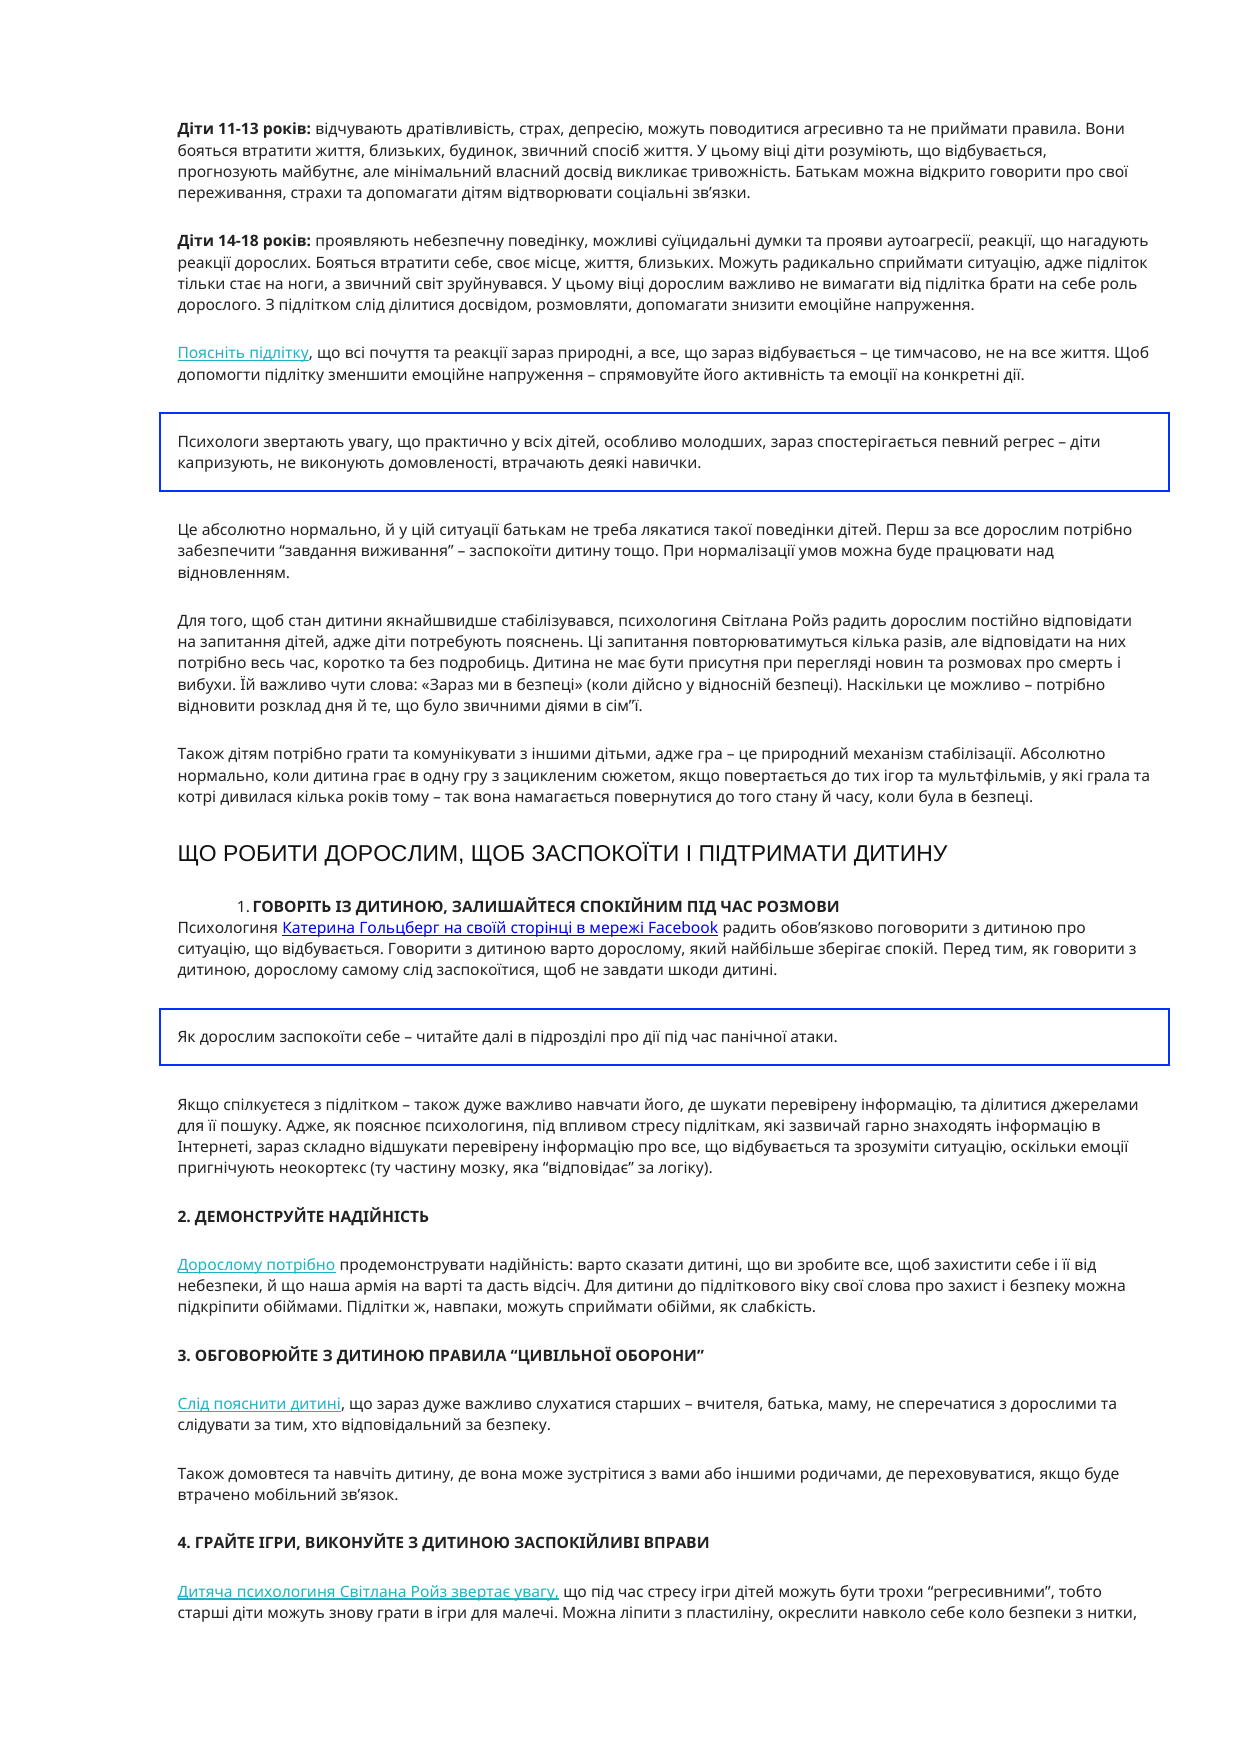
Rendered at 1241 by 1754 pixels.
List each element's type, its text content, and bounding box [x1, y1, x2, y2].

text Діти 14-18 років: проявляють небезпечну поведінку, можливі суїцидальні думки та прояви аутоагресії, реакції, що нагадують реакції дорослих. Бояться втратити себе, своє місце, життя, близьких. Можуть радикально сприймати ситуацію, адже підліток тільки стає на ноги, а звичний світ зруйнувався. У цьому віці дорослим важливо не вимагати від підлітка брати на себе роль дорослого. З підлітком слід ділитися досвідом, розмовляти, допомагати знизити емоційне напруження. [177, 230, 1152, 315]
text Також домовтеся та навчіть дитину, де вона може зустрітися з вами або іншими родичами, де переховуватися, якщо буде втрачено мобільний зв’язок. [177, 1462, 1152, 1505]
text Також дітям потрібно грати та комунікувати з іншими дітьми, адже гра – це природний механізм стабілізації. Абсолютно нормально, коли дитина грає в одну гру з зацикленим сюжетом, якщо повертається до тих ігор та мультфільмів, у які грала та котрі дивилася кілька років тому – так вона намагається повернутися до того стану й часу, коли була в безпеці. [177, 743, 1152, 807]
text 4. ГРАЙТЕ ІГРИ, ВИКОНУЙТЕ З ДИТИНОЮ ЗАСПОКІЙЛИВІ ВПРАВИ [177, 1532, 1152, 1553]
text Якщо спілкуєтеся з підлітком – також дуже важливо навчати його, де шукати перевірену інформацію, та ділитися джерелами для її пошуку. Адже, як пояснює психологиня, під впливом стресу підліткам, які зазвичай гарно знаходять інформацію в Інтернеті, зараз складно відшукати перевірену інформацію про все, що відбувається та зрозуміти ситуацію, оскільки емоції пригнічують неокортекс (ту частину мозку, яка “відповідає” за логіку). [177, 1093, 1152, 1178]
text Слід пояснити дитині, що зараз дуже важливо слухатися старших – вчителя, батька, маму, не сперечатися з дорослими та слідувати за тим, хто відповідальний за безпеку. [177, 1393, 1152, 1435]
text 2. ДЕМОНСТРУЙТЕ НАДІЙНІСТЬ [177, 1205, 1152, 1227]
text Це абсолютно нормально, й у цій ситуації батькам не треба лякатися такої поведінки дітей. Перш за все дорослим потрібно забезпечити “завдання виживання” – заспокоїти дитину тощо. При нормалізації умов можна буде працювати над відновленням. [177, 519, 1152, 583]
text Психологи звертають увагу, що практично у всіх дітей, особливо молодших, зараз спостерігається певний регрес – діти капризують, не виконують домовленості, втрачають деякі навички. [161, 414, 1168, 490]
text Діти 11-13 років: відчувають дратівливість, страх, депресію, можуть поводитися агресивно та не приймати правила. Вони бояться втратити життя, близьких, будинок, звичний спосіб життя. У цьому віці діти розуміють, що відбувається, прогнозують майбутнє, але мінімальний власний досвід викликає тривожність. Батькам можна відкрито говорити про свої переживання, страхи та допомагати дітям відтворювати соціальні зв’язки. [177, 118, 1152, 203]
subtitle ЩО РОБИТИ ДОРОСЛИМ, ЩОБ ЗАСПОКОЇТИ І ПІДТРИМАТИ ДИТИНУ [177, 835, 1152, 866]
text Дорослому потрібно продемонструвати надійність: варто сказати дитині, що ви зробите все, щоб захистити себе і її від небезпеки, й що наша армія на варті та дасть відсіч. Для дитини до підліткового віку свої слова про захист і безпеку можна підкріпити обіймами. Підлітки ж, навпаки, можуть сприймати обійми, як слабкість. [177, 1254, 1152, 1317]
text Як дорослим заспокоїти себе – читайте далі в підрозділі про дії під час панічної атаки. [161, 1010, 1168, 1064]
text 3. ОБГОВОРЮЙТЕ З ДИТИНОЮ ПРАВИЛА “ЦИВІЛЬНОЇ ОБОРОНИ” [177, 1344, 1152, 1366]
list ГОВОРІТЬ ІЗ ДИТИНОЮ, ЗАЛИШАЙТЕСЯ СПОКІЙНИМ ПІД ЧАС РОЗМОВИ [237, 895, 1152, 917]
text Для того, щоб стан дитини якнайшвидше стабілізувався, психологиня Світлана Ройз радить дорослим постійно відповідати на запитання дітей, адже діти потребують пояснень. Ці запитання повторюватимуться кілька разів, але відповідати на них потрібно весь час, коротко та без подробиць. Дитина не має бути присутня при перегляді новин та розмовах про смерть і вибухи. Їй важливо чути слова: «Зараз ми в безпеці» (коли дійсно у відносній безпеці). Наскільки це можливо – потрібно відновити розклад дня й те, що було звичними діями в сім”ї. [177, 610, 1152, 716]
text Психологиня Катерина Гольцберг на своїй сторінці в мережі Facebook радить обов’язково поговорити з дитиною про ситуацію, що відбувається. Говорити з дитиною варто дорослому, який найбільше зберігає спокій. Перед тим, як говорити з дитиною, дорослому самому слід заспокоїтися, щоб не завдати шкоди дитині. [177, 917, 1152, 980]
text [177, 1580, 1152, 1623]
text Поясніть підлітку, що всі почуття та реакції зараз природні, а все, що зараз відбувається – це тимчасово, не на все життя. Щоб допомогти підлітку зменшити емоційне напруження – спрямовуйте його активність та емоції на конкретні дії. [177, 342, 1152, 385]
